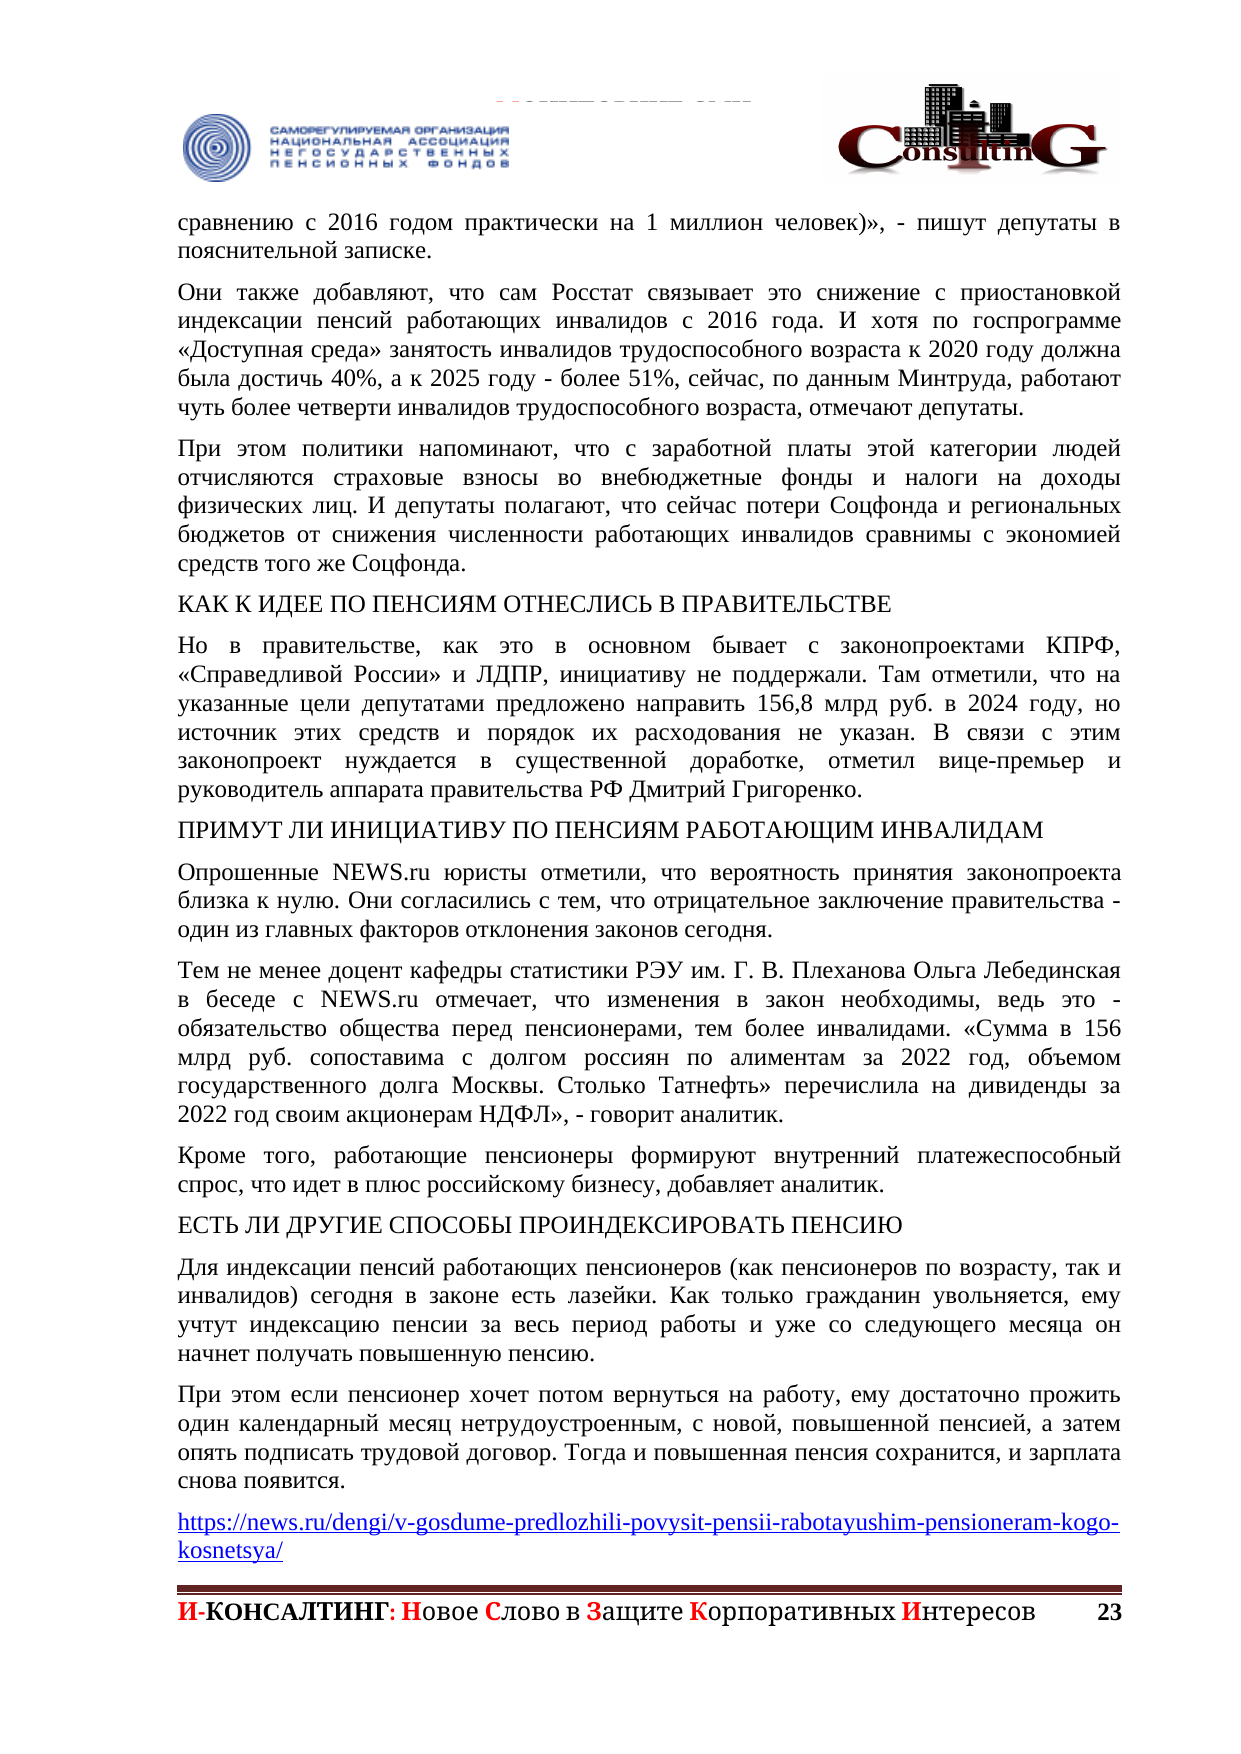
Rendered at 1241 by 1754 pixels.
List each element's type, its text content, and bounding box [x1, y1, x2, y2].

text https://news.ru/dengi/v-gosdume-predlozhili-povysit-pensii-rabotayushim-pensioneram-kogo-kosnetsya/ [177, 1507, 1122, 1564]
text Но в правительстве, как это в основном бывает с законопроектами КПРФ, «Справедливой России» и ЛДПР, инициативу не поддержали. Там отметили, что на указанные цели депутатами предложено направить 156,8 млрд руб. в 2024 году, но источник этих средств и порядок их расходования не указан. В связи с этим законопроект нуждается в существенной доработке, отметил вице-премьер и руководитель аппарата правительства РФ Дмитрий Григоренко. [177, 631, 1122, 803]
text Опрошенные NEWS.ru юристы отметили, что вероятность принятия законопроекта близка к нулю. Они согласились с тем, что отрицательное заключение правительства - один из главных факторов отклонения законов сегодня. [177, 857, 1122, 943]
text Кроме того, работающие пенсионеры формируют внутренний платежеспособный спрос, что идет в плюс российскому бизнесу, добавляет аналитик. [177, 1141, 1122, 1198]
picture [183, 114, 509, 182]
text ЕСТЬ ЛИ ДРУГИЕ СПОСОБЫ ПРОИНДЕКСИРОВАТЬ ПЕНСИЮ [177, 1211, 1122, 1239]
text ПРИМУТ ЛИ ИНИЦИАТИВУ ПО ПЕНСИЯМ РАБОТАЮЩИМ ИНВАЛИДАМ [177, 816, 1122, 844]
text Они также добавляют, что сам Росстат связывает это снижение с приостановкой индексации пенсий работающих инвалидов с 2016 года. И хотя по госпрограмме «Доступная среда» занятость инвалидов трудоспособного возраста к 2020 году должна была достичь 40%, а к 2025 году - более 51%, сейчас, по данным Минтруда, работают чуть более четверти инвалидов трудоспособного возраста, отмечают депутаты. [177, 277, 1122, 421]
picture [821, 73, 1122, 182]
text При этом если пенсионер хочет потом вернуться на работу, ему достаточно прожить один календарный месяц нетрудоустроенным, с новой, повышенной пенсией, а затем опять подписать трудовой договор. Тогда и повышенная пенсия сохранится, и зарплата снова появится. [177, 1379, 1122, 1494]
text Для индексации пенсий работающих пенсионеров (как пенсионеров по возрасту, так и инвалидов) сегодня в законе есть лазейки. Как только гражданин увольняется, ему учтут индексацию пенсии за весь период работы и уже со следующего месяца он начнет получать повышенную пенсию. [177, 1252, 1122, 1367]
text Тем не менее доцент кафедры статистики РЭУ им. Г. В. Плеханова Ольга Лебединская в беседе с NEWS.ru отмечает, что изменения в закон необходимы, ведь это - обязательство общества перед пенсионерами, тем более инвалидами. «Сумма в 156 млрд руб. сопоставима с долгом россиян по алиментам за 2022 год, объемом государственного долга Москвы. Столько Татнефть» перечислила на дивиденды за 2022 год своим акционерам НДФЛ», - говорит аналитик. [177, 956, 1122, 1128]
text КАК К ИДЕЕ ПО ПЕНСИЯМ ОТНЕСЛИСЬ В ПРАВИТЕЛЬСТВЕ [177, 589, 1122, 618]
text При этом политики напоминают, что с заработной платы этой категории людей отчисляются страховые взносы во внебюджетные фонды и налоги на доходы физических лиц. И депутаты полагают, что сейчас потери Соцфонда и региональных бюджетов от снижения численности работающих инвалидов сравнимы с экономией средств того же Соцфонда. [177, 433, 1122, 577]
